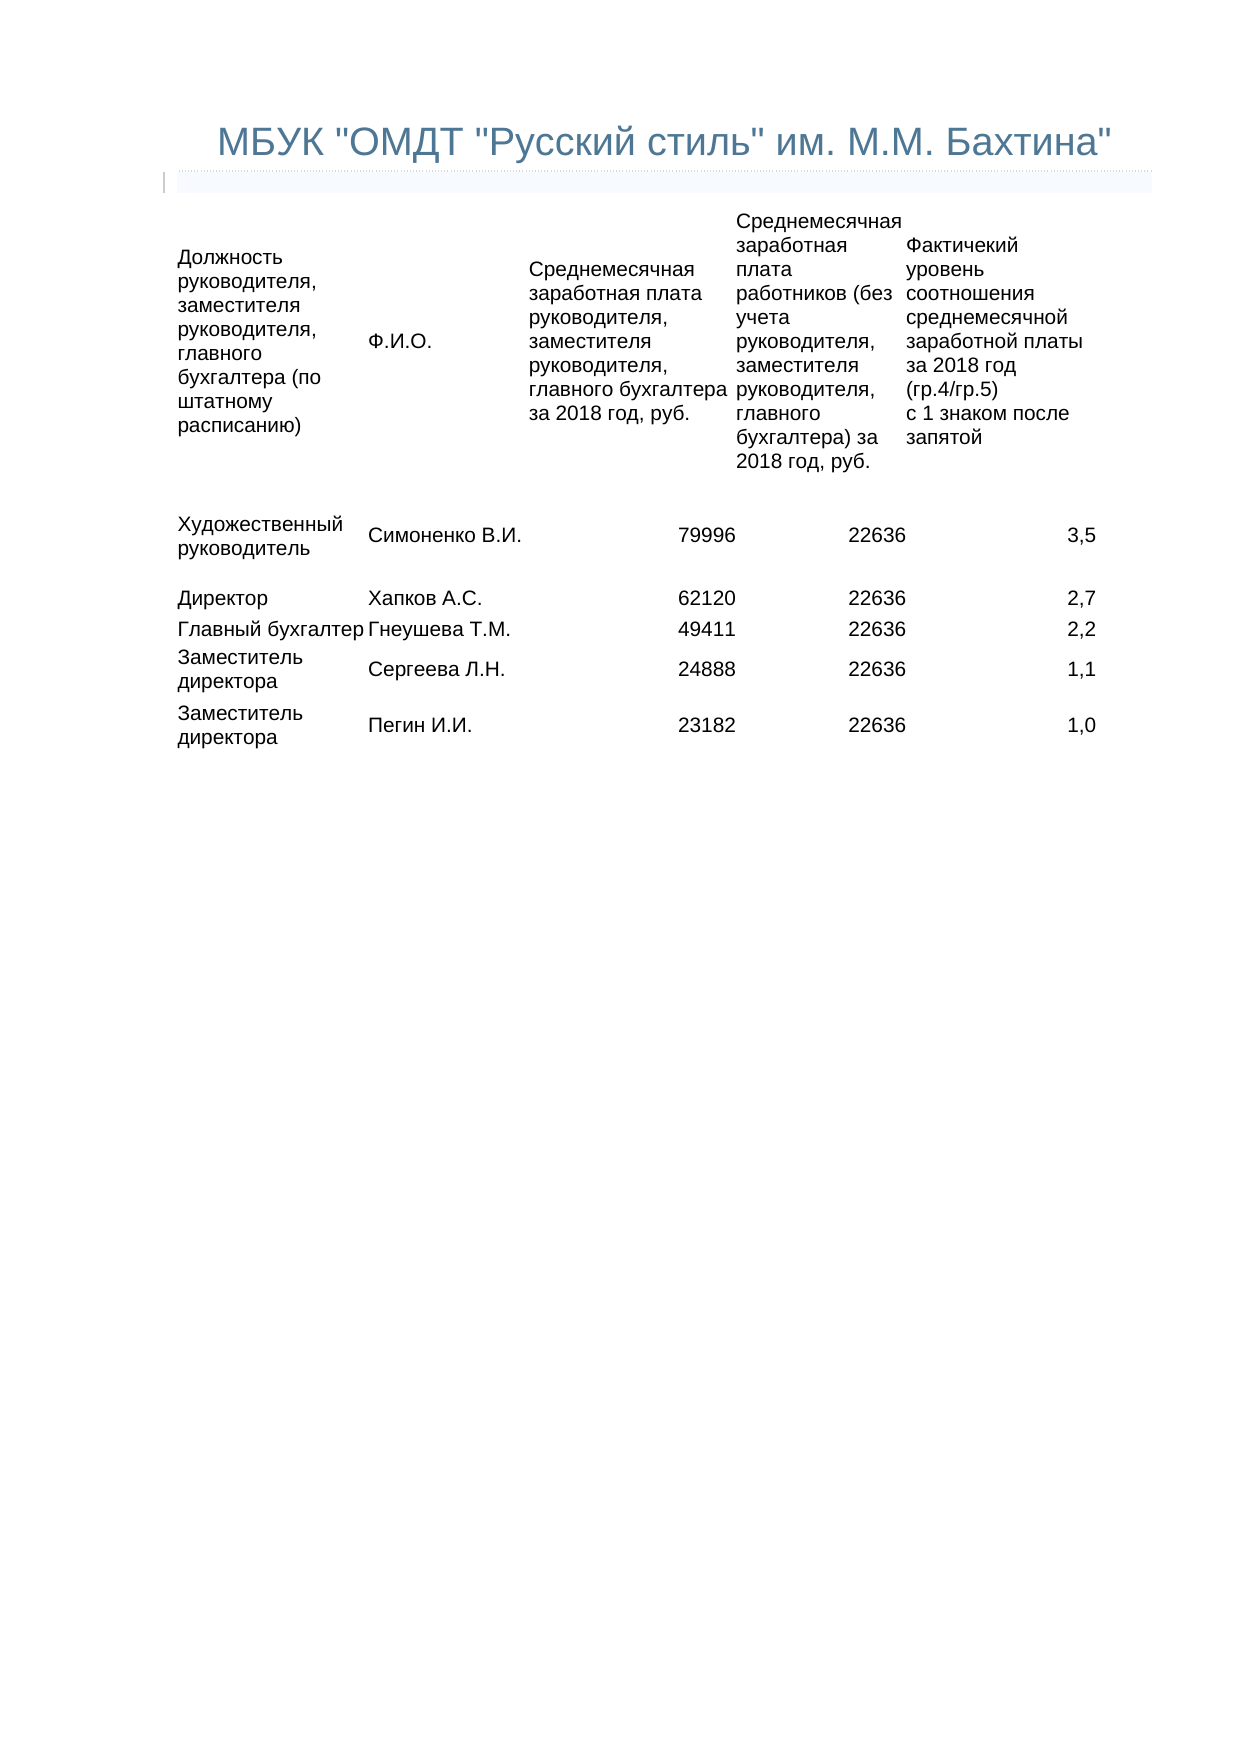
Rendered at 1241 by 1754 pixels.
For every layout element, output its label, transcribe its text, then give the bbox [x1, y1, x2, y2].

table_cell Пегин И.И. [368, 693, 528, 757]
table_header Среднемесячная заработная плата руководителя, заместителя руководителя, главного бухгалтера за 2018 год, руб. [529, 193, 736, 488]
table_cell 24888 [529, 645, 736, 693]
table_cell 2,2 [906, 614, 1096, 645]
table_header Среднемесячная заработная плата работников (без учета руководителя, заместителя руководителя, главного бухгалтера) за 2018 год, руб. [736, 193, 906, 488]
table_cell Главный бухгалтер [177, 614, 368, 645]
table_header Фактичекий уровень соотношения среднемесячной заработной платы за 2018 год (гр.4/гр.5) с 1 знаком после запятой [906, 193, 1096, 488]
table_header Ф.И.О. [368, 193, 528, 488]
text МБУК "ОМДТ "Русский стиль" им. М.М. Бахтина" [177, 118, 1152, 172]
table_cell 22636 [736, 645, 906, 693]
table_cell 79996 [529, 489, 736, 582]
table_cell Заместитель директора [177, 693, 368, 757]
table_cell Сергеева Л.Н. [368, 645, 528, 693]
table_cell Художественный руководитель [177, 489, 368, 582]
table_cell 49411 [529, 614, 736, 645]
table_cell 22636 [736, 582, 906, 613]
table_cell 22636 [736, 693, 906, 757]
table_cell 1,0 [906, 693, 1096, 757]
table_cell Симоненко В.И. [368, 489, 528, 582]
table_cell 22636 [736, 614, 906, 645]
table_cell Заместитель директора [177, 645, 368, 693]
table_cell 62120 [529, 582, 736, 613]
table_cell Гнеушева Т.М. [368, 614, 528, 645]
table_cell 23182 [529, 693, 736, 757]
table_cell Хапков А.С. [368, 582, 528, 613]
table_cell Директор [177, 582, 368, 613]
table_cell 22636 [736, 489, 906, 582]
table_cell 1,1 [906, 645, 1096, 693]
table_header Должность руководителя, заместителя руководителя, главного бухгалтера (по штатному расписанию) [177, 193, 368, 488]
table_cell 2,7 [906, 582, 1096, 613]
table_cell 3,5 [906, 489, 1096, 582]
